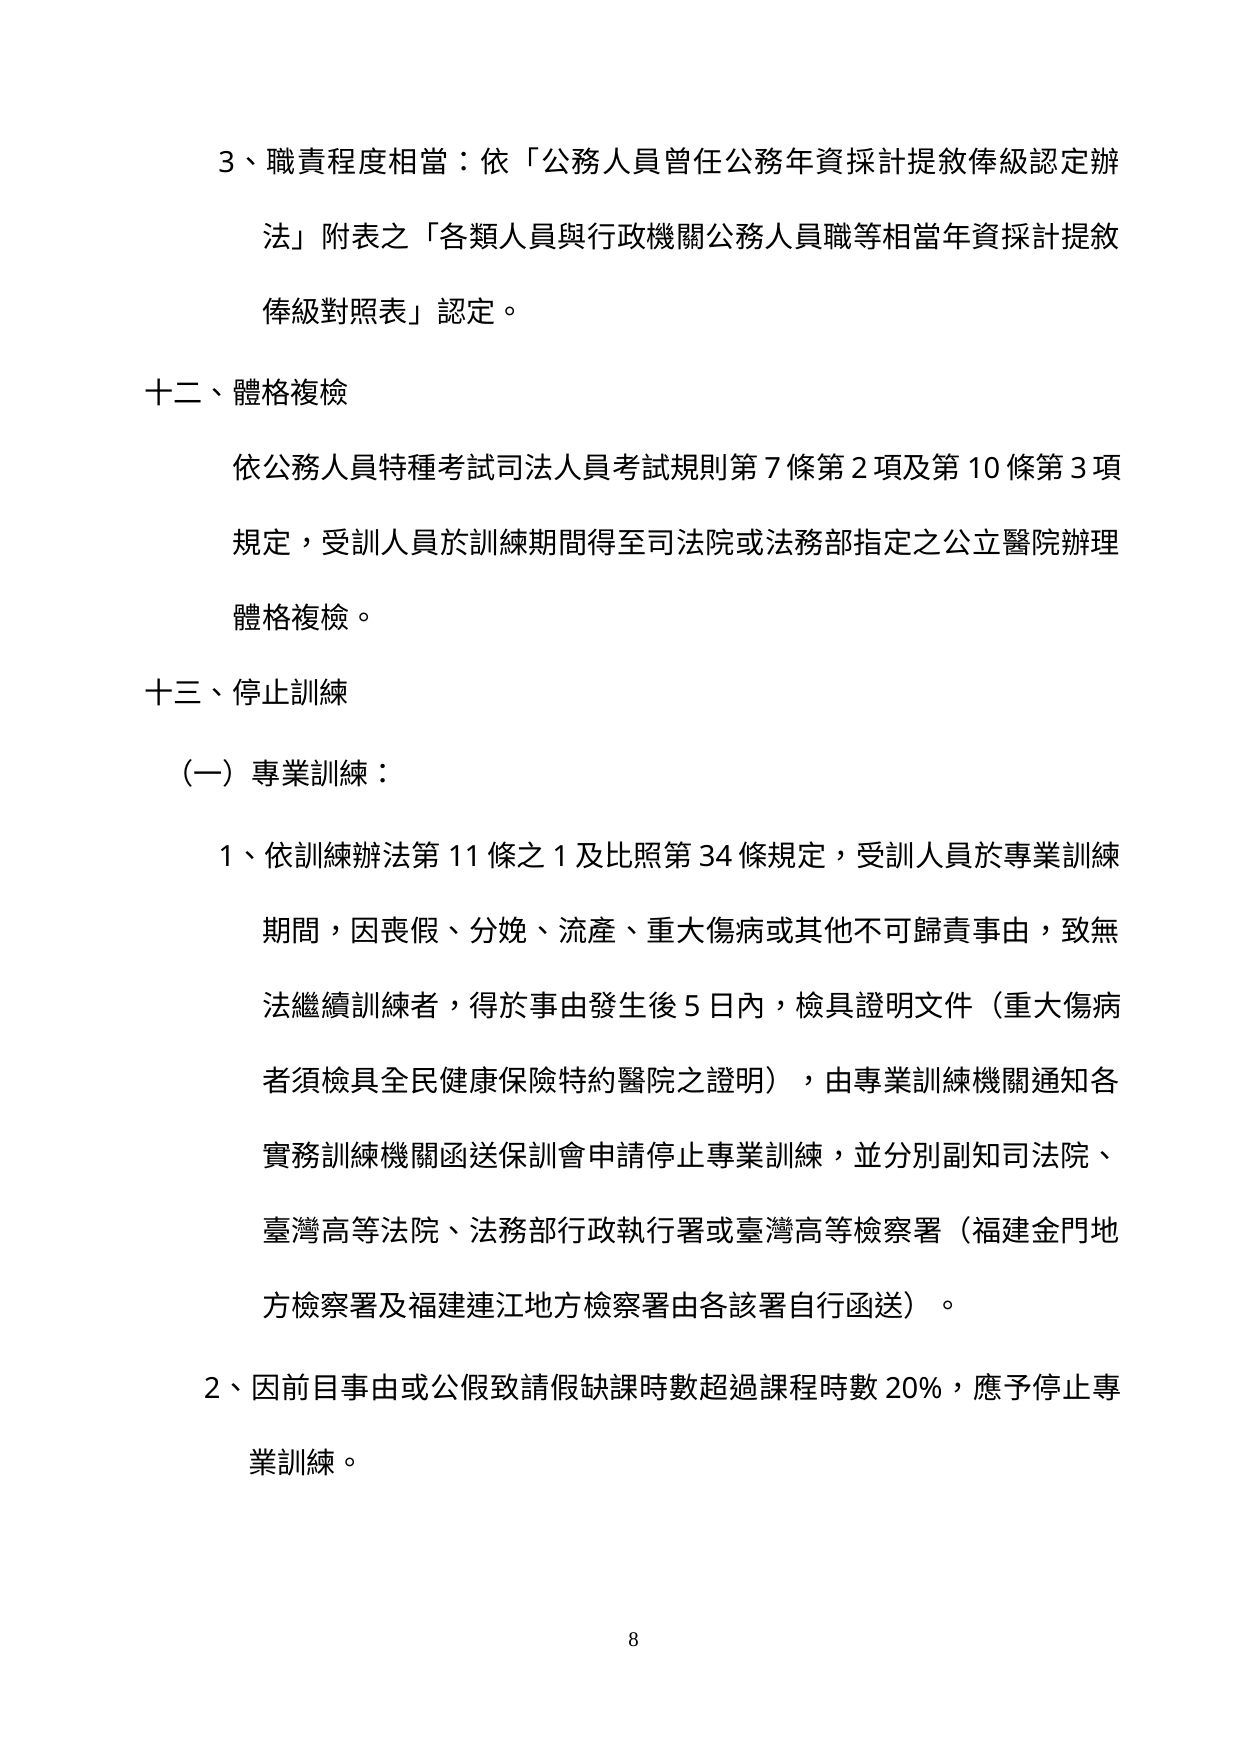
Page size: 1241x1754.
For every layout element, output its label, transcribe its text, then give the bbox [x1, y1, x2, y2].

text 1、依訓練辦法第11條之1及比照第34條規定，受訓人員於專業訓練期間，因喪假、分娩、流產、重大傷病或其他不可歸責事由，致無法繼續訓練者，得於事由發生後5日內，檢具證明文件（重大傷病者須檢具全民健康保險特約醫院之證明），由專業訓練機關通知各實務訓練機關函送保訓會申請停止專業訓練，並分別副知司法院、臺灣高等法院、法務部行政執行署或臺灣高等檢察署（福建金門地方檢察署及福建連江地方檢察署由各該署自行函送）。 [218, 817, 1122, 1342]
text （一）專業訓練： [164, 736, 1122, 811]
text 3、職責程度相當：依「公務人員曾任公務年資採計提敘俸級認定辦法」附表之「各類人員與行政機關公務人員職等相當年資採計提敘俸級對照表」認定。 [218, 123, 1122, 348]
text 十三、停止訓練 [144, 655, 1122, 730]
text 2、因前目事由或公假致請假缺課時數超過課程時數20%，應予停止專業訓練。 [204, 1348, 1122, 1498]
text 依公務人員特種考試司法人員考試規則第7條第2項及第10條第3項規定，受訓人員於訓練期間得至司法院或法務部指定之公立醫院辦理體格複檢。 [233, 430, 1122, 655]
text 十二、體格複檢 [144, 355, 1122, 430]
